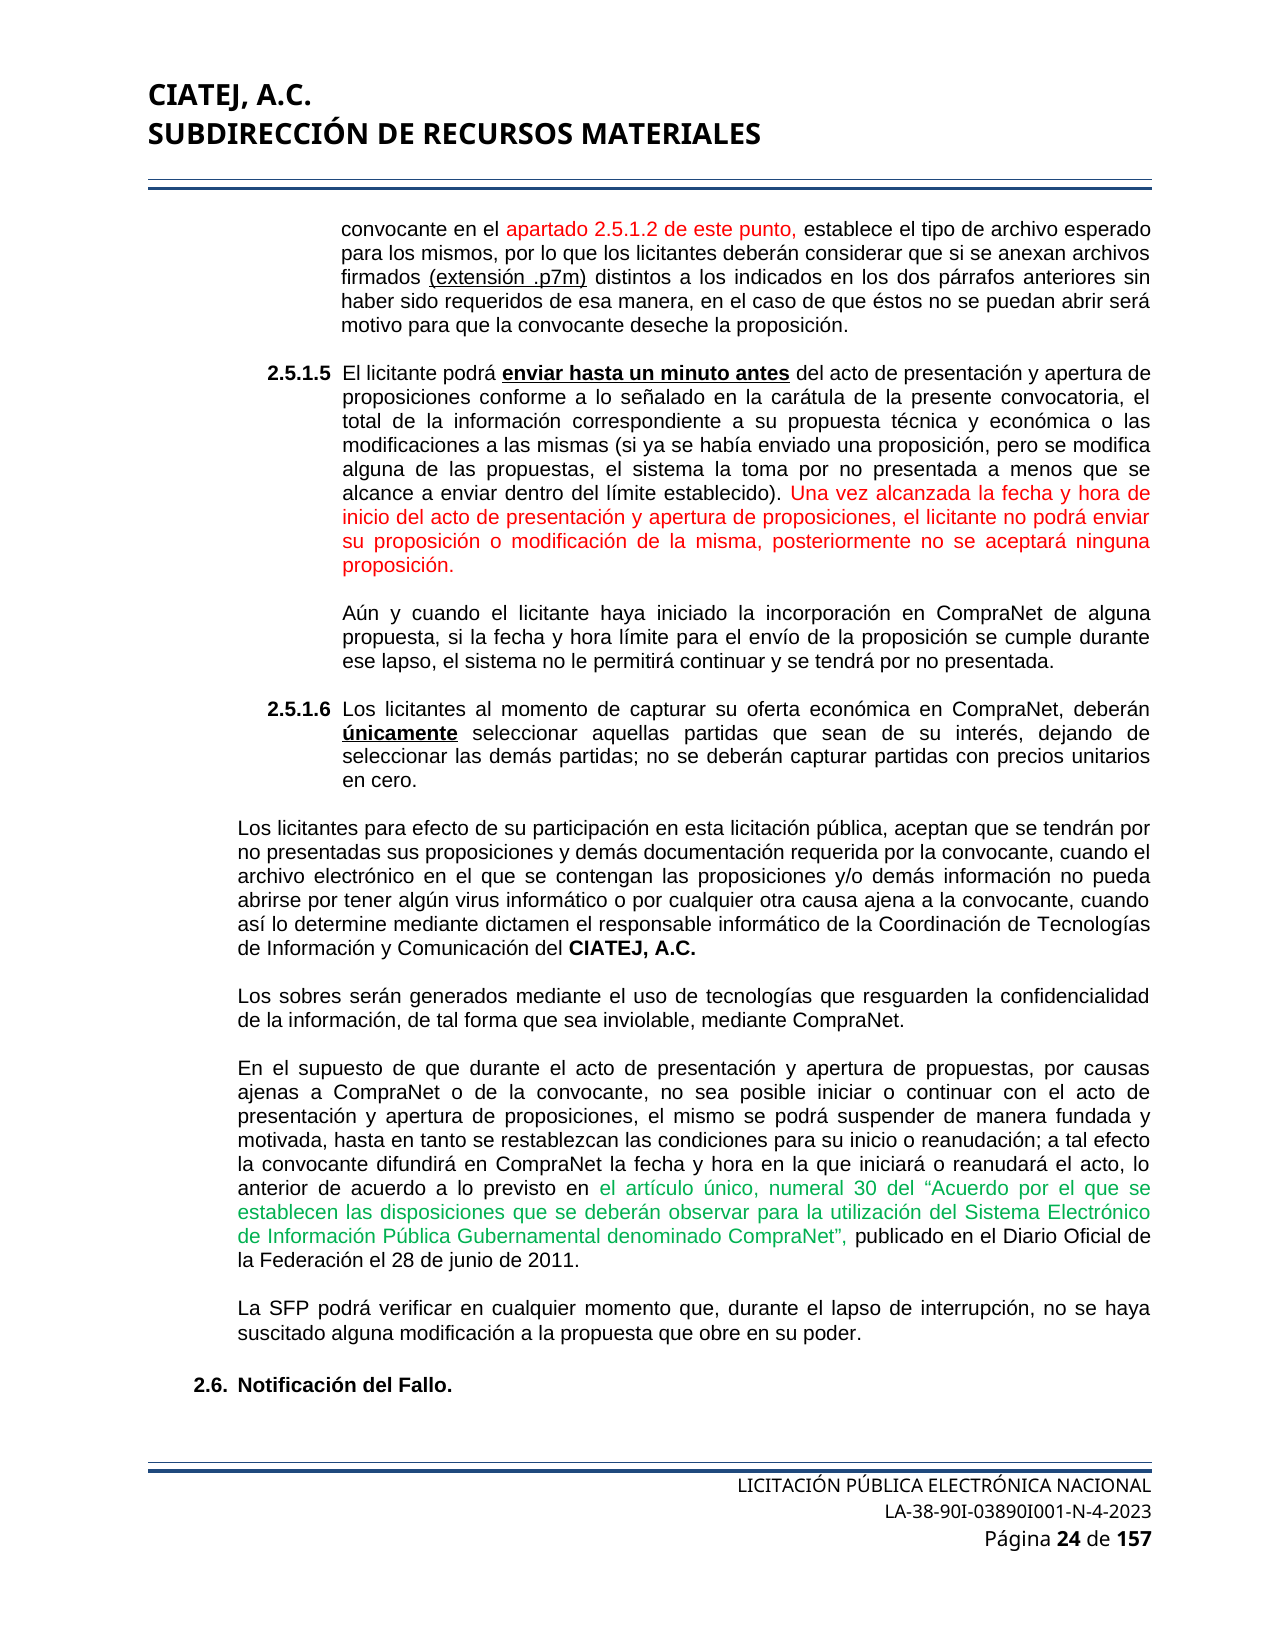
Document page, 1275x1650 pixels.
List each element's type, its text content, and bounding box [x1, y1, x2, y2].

list Los sobres serán generados mediante el uso de tecnologías que resguarden la confidencialidad de la información, de tal forma que sea inviolable, mediante CompraNet. [237, 984, 1152, 1032]
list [341, 217, 1152, 337]
list Los licitantes al momento de capturar su oferta económica en CompraNet, deberán únicamente seleccionar aquellas partidas que sean de su interés, dejando de seleccionar las demás partidas; no se deberán capturar partidas con precios unitarios en cero. [267, 696, 1152, 792]
list Los licitantes para efecto de su participación en esta licitación pública, aceptan que se tendrán por no presentadas sus proposiciones y demás documentación requerida por la convocante, cuando el archivo electrónico en el que se contengan las proposiciones y/o demás información no pueda abrirse por tener algún virus informático o por cualquier otra causa ajena a la convocante, cuando así lo determine mediante dictamen el responsable informático de la Coordinación de Tecnologías de Información y Comunicación del CIATEJ, A.C. [237, 816, 1152, 960]
list El licitante podrá enviar hasta un minuto antes del acto de presentación y apertura de proposiciones conforme a lo señalado en la carátula de la presente convocatoria, el total de la información correspondiente a su propuesta técnica y económica o las modificaciones a las mismas (si ya se había enviado una proposición, pero se modifica alguna de las propuestas, el sistema la toma por no presentada a menos que se alcance a enviar dentro del límite establecido). Una vez alcanzada la fecha y hora de inicio del acto de presentación y apertura de proposiciones, el licitante no podrá enviar su proposición o modificación de la misma, posteriormente no se aceptará ninguna proposición. [267, 361, 1152, 577]
list Notificación del Fallo. [193, 1373, 1152, 1397]
list En el supuesto de que durante el acto de presentación y apertura de propuestas, por causas ajenas a CompraNet o de la convocante, no sea posible iniciar o continuar con el acto de presentación y apertura de proposiciones, el mismo se podrá suspender de manera fundada y motivada, hasta en tanto se restablezcan las condiciones para su inicio o reanudación; a tal efecto la convocante difundirá en CompraNet la fecha y hora en la que iniciará o reanudará el acto, lo anterior de acuerdo a lo previsto en el artículo único, numeral 30 del “Acuerdo por el que se establecen las disposiciones que se deberán observar para la utilización del Sistema Electrónico de Información Pública Gubernamental denominado CompraNet”, publicado en el Diario Oficial de la Federación el 28 de junio de 2011. [237, 1056, 1152, 1271]
list Aún y cuando el licitante haya iniciado la incorporación en CompraNet de alguna propuesta, si la fecha y hora límite para el envío de la proposición se cumple durante ese lapso, el sistema no le permitirá continuar y se tendrá por no presentada. [342, 601, 1152, 672]
text La SFP podrá verificar en cualquier momento que, durante el lapso de interrupción, no se haya suscitado alguna modificación a la propuesta que obre en su poder. [237, 1295, 1152, 1345]
